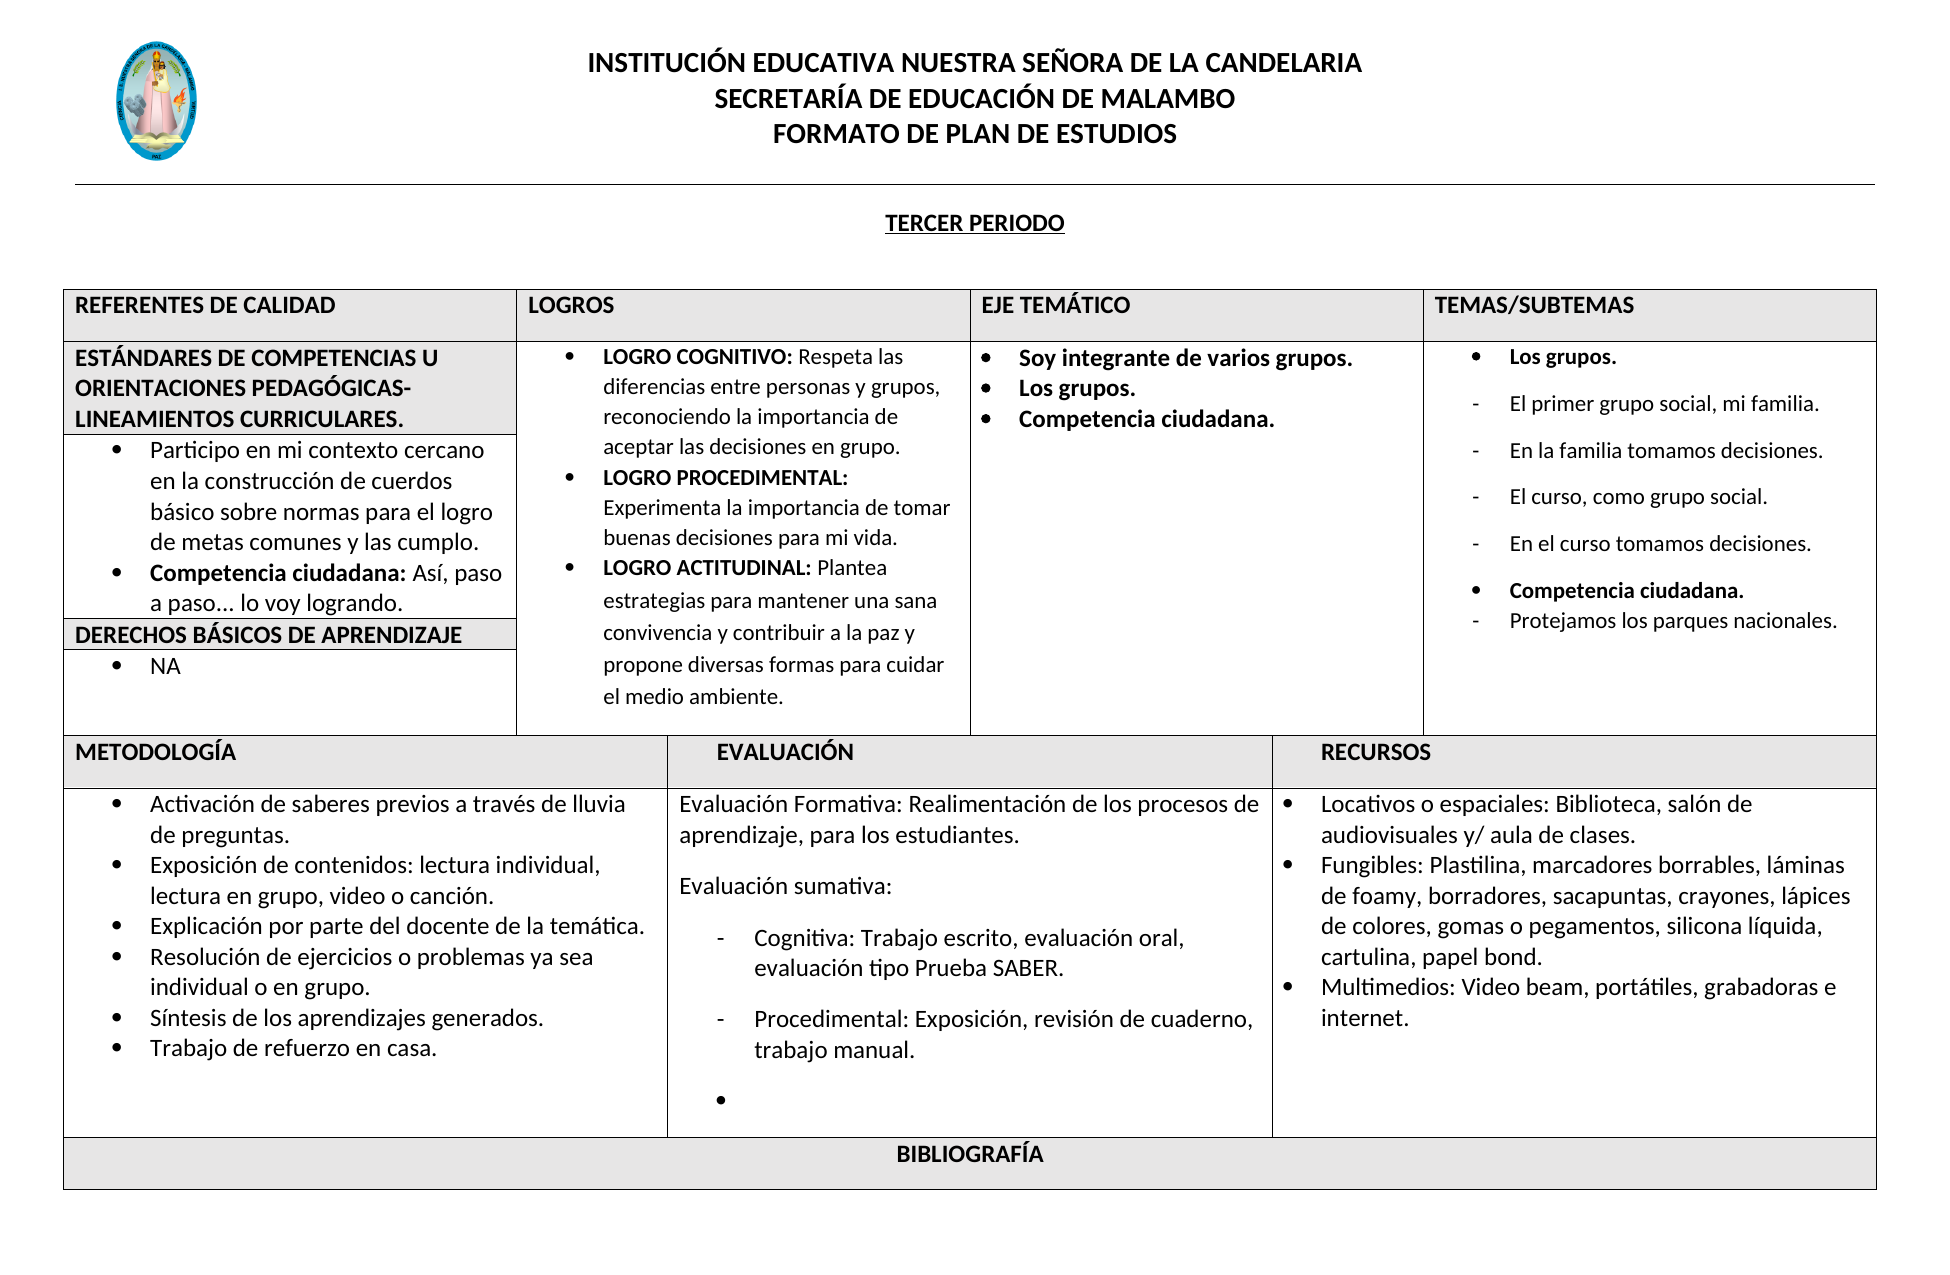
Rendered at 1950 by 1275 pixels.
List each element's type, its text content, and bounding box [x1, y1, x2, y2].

table_cell DERECHOS BÁSICOS DE APRENDIZAJE [64, 619, 516, 649]
table_cell Soy integrante de varios grupos. Los grupos. Competencia ciudadana. [971, 342, 1423, 735]
table_header EJE TEMÁTICO [971, 290, 1423, 341]
table_cell Participo en mi contexto cercano en la construcción de cuerdos básico sobre normas para el logro de metas comunes y las cumplo. Competencia ciudadana: Así, paso a paso... lo voy logrando. [64, 435, 516, 618]
table_header LOGROS [517, 290, 970, 341]
table_cell RECURSOS [1273, 736, 1876, 787]
table_cell Activación de saberes previos a través de lluvia de preguntas. Exposición de contenidos: lectura individual, lectura en grupo, video o canción. Explicación por parte del docente de la temática. Resolución de ejercicios o problemas ya sea individual o en grupo. Síntesis de los aprendizajes generados. Trabajo de refuerzo en casa. [64, 789, 667, 1137]
table_cell Evaluación Formativa: Realimentación de los procesos de aprendizaje, para los estudiantes. Evaluación sumativa: Cognitiva: Trabajo escrito, evaluación oral, evaluación tipo Prueba SABER. Procedimental: Exposición, revisión de cuaderno, trabajo manual. [668, 789, 1272, 1137]
picture [110, 41, 203, 166]
table_cell Los grupos. El primer grupo social, mi familia. En la familia tomamos decisiones. El curso, como grupo social. En el curso tomamos decisiones. Competencia ciudadana. Protejamos los parques nacionales. [1424, 342, 1876, 735]
table_cell NA [64, 650, 516, 735]
table_cell LOGRO COGNITIVO: Respeta las diferencias entre personas y grupos, reconociendo la importancia de aceptar las decisiones en grupo. LOGRO PROCEDIMENTAL: Experimenta la importancia de tomar buenas decisiones para mi vida. LOGRO ACTITUDINAL: Plantea estrategias para mantener una sana convivencia y contribuir a la paz y propone diversas formas para cuidar el medio ambiente. [517, 342, 970, 735]
table_cell METODOLOGÍA [64, 736, 667, 787]
table_header REFERENTES DE CALIDAD [64, 290, 516, 341]
table_cell Locativos o espaciales: Biblioteca, salón de audiovisuales y/ aula de clases. Fungibles: Plastilina, marcadores borrables, láminas de foamy, borradores, sacapuntas, crayones, lápices de colores, gomas o pegamentos, silicona líquida, cartulina, papel bond. Multimedios: Video beam, portátiles, grabadoras e internet. [1273, 789, 1876, 1137]
table_header TEMAS/SUBTEMAS [1424, 290, 1876, 341]
table_cell EVALUACIÓN [668, 736, 1272, 787]
table_cell BIBLIOGRAFÍA [64, 1138, 1876, 1189]
table_cell ESTÁNDARES DE COMPETENCIAS U ORIENTACIONES PEDAGÓGICAS- LINEAMIENTOS CURRICULARES. [64, 342, 516, 434]
picture [124, 49, 189, 152]
text TERCER PERIODO [75, 207, 1875, 237]
